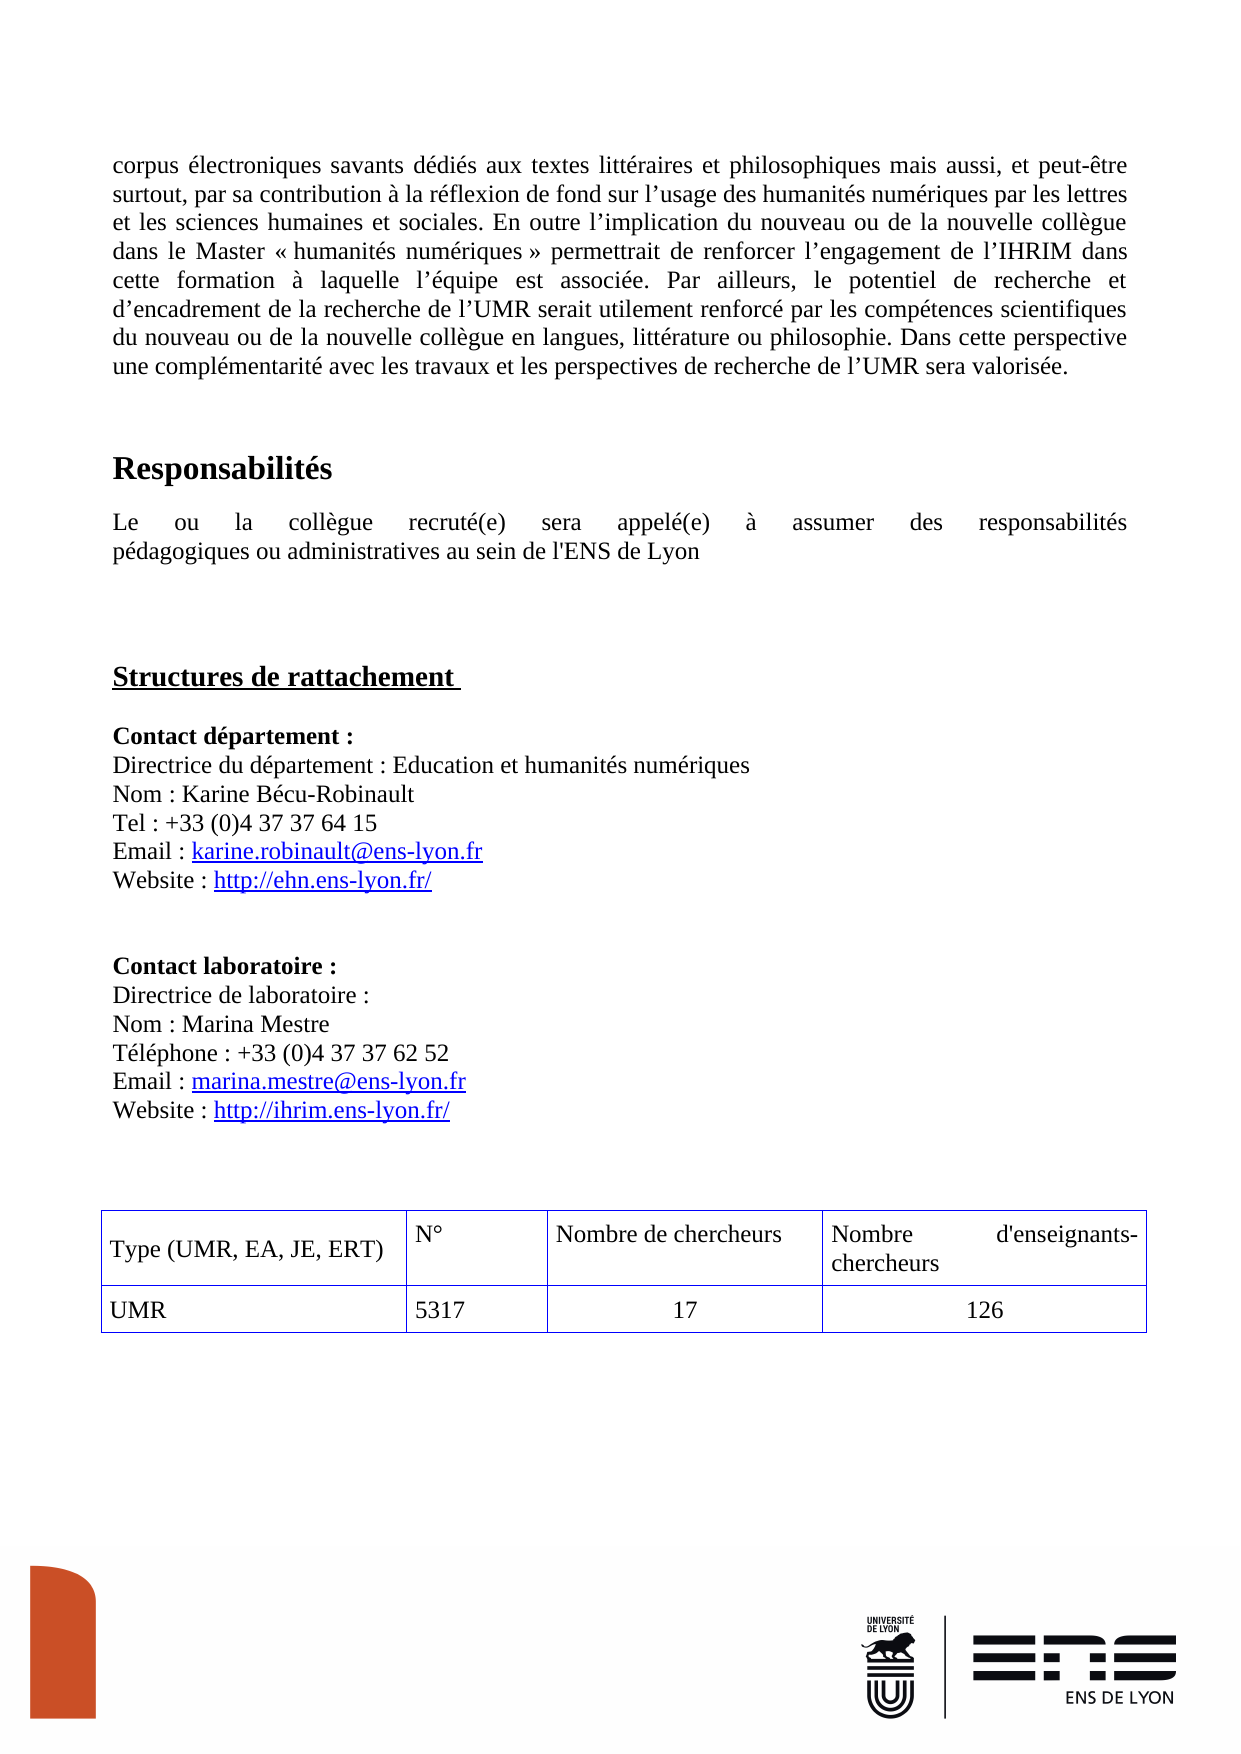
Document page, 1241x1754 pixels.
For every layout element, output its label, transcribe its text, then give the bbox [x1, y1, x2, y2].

table_header Nombre d'enseignants-chercheurs [823, 1211, 1146, 1285]
table_header Nombre de chercheurs [548, 1211, 822, 1285]
text Directrice de laboratoire : [112, 980, 1128, 1009]
text Contact laboratoire : [112, 951, 1128, 980]
text Website : http://ihrim.ens-lyon.fr/ [112, 1095, 1128, 1124]
table_cell UMR [102, 1286, 406, 1332]
text Structures de rattachement [112, 659, 1128, 693]
text Contact département : [112, 721, 1128, 750]
picture [0, 1546, 1241, 1754]
table_cell 126 [823, 1286, 1146, 1332]
text Tel : +33 (0)4 37 37 64 15 [112, 808, 1128, 836]
table_cell 5317 [407, 1286, 547, 1332]
text Nom : Marina Mestre [112, 1009, 1128, 1038]
table_cell 17 [548, 1286, 822, 1332]
table_header N° [407, 1211, 547, 1285]
text Email : marina.mestre@ens-lyon.fr [112, 1066, 1128, 1095]
text Website : http://ehn.ens-lyon.fr/ [112, 865, 1128, 894]
text Responsabilités [112, 448, 1128, 486]
text Email : karine.robinault@ens-lyon.fr [112, 836, 1128, 865]
text Nom : Karine Bécu-Robinault [112, 779, 1128, 808]
text Le ou la collègue recruté(e) sera appelé(e) à assumer des responsabilités pédagogiques ou administratives au sein de l'ENS de Lyon [112, 507, 1128, 565]
table_header Type (UMR, EA, JE, ERT) [102, 1211, 406, 1285]
text Directrice du département : Education et humanités numériques [112, 750, 1128, 779]
text Téléphone : +33 (0)4 37 37 62 52 [112, 1038, 1128, 1066]
